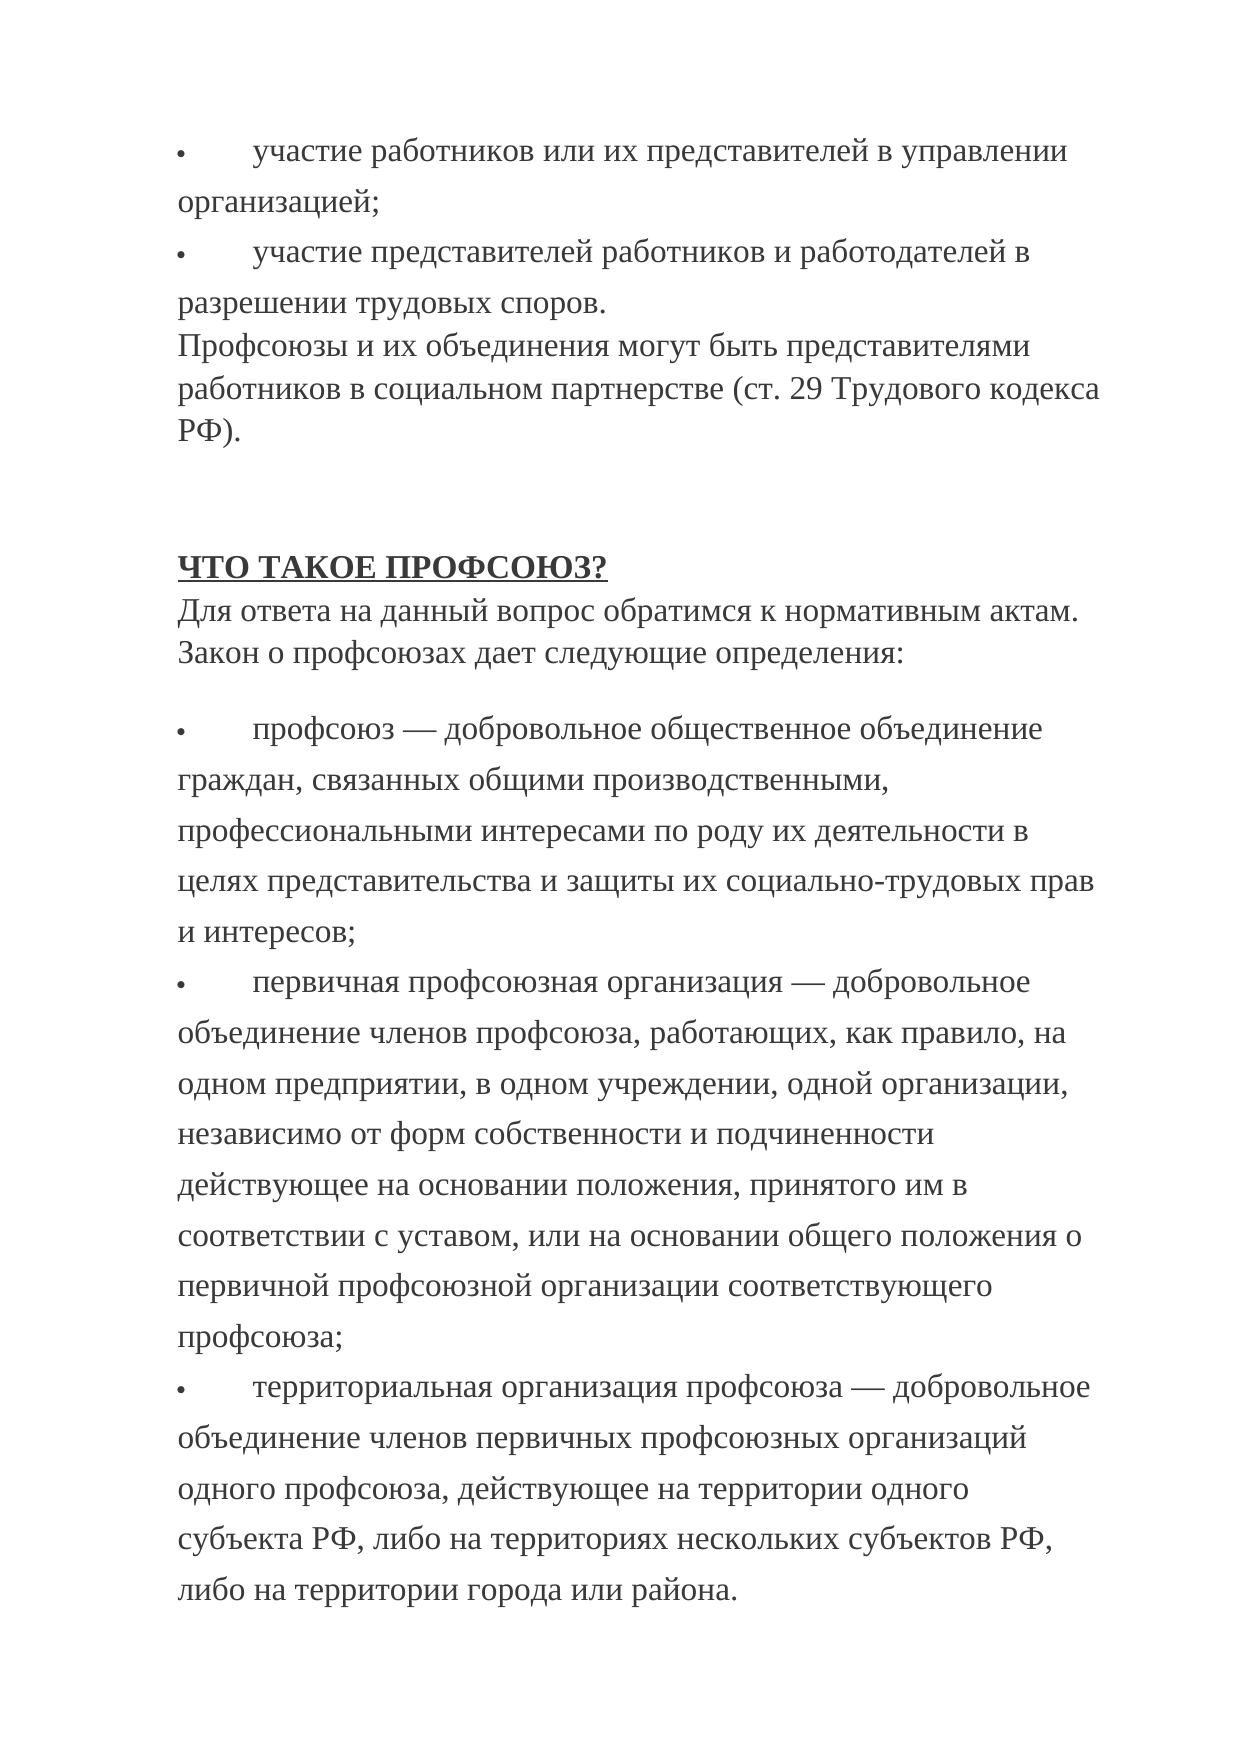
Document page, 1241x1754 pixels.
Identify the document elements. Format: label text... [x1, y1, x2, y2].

list первичная профсоюзная организация — добровольное объединение членов профсоюза, работающих, как правило, на одном предприятии, в одном учреждении, одной организации, независимо от форм собственности и подчиненности действующее на основании положения, принятого им в соответствии с уставом, или на основании общего положения о первичной профсоюзной организации соответствующего профсоюза; [177, 949, 1101, 1354]
text Для ответа на данный вопрос обратимся к нормативным актам. Закон о профсоюзах дает следующие определения: [177, 585, 1152, 671]
text ЧТО ТАКОЕ ПРОФСОЮЗ? [177, 542, 1152, 585]
list участие работников или их представителей в управлении организацией; [177, 118, 1101, 219]
list территориальная организация профсоюза — добровольное объединение членов первичных профсоюзных организаций одного профсоюза, действующее на территории одного субъекта РФ, либо на территориях нескольких субъектов РФ, либо на территории города или района. [177, 1354, 1101, 1607]
list профсоюз — добровольное общественное объединение граждан, связанных общими производственными, профессиональными интересами по роду их деятельности в целях представительства и защиты их социально-трудовых прав и интересов; [177, 696, 1101, 949]
list участие представителей работников и работодателей в разрешении трудовых споров. [177, 219, 1101, 321]
text Профсоюзы и их объединения могут быть представителями работников в социальном партнерстве (ст. 29 Трудового кодекса РФ). [177, 321, 1152, 449]
